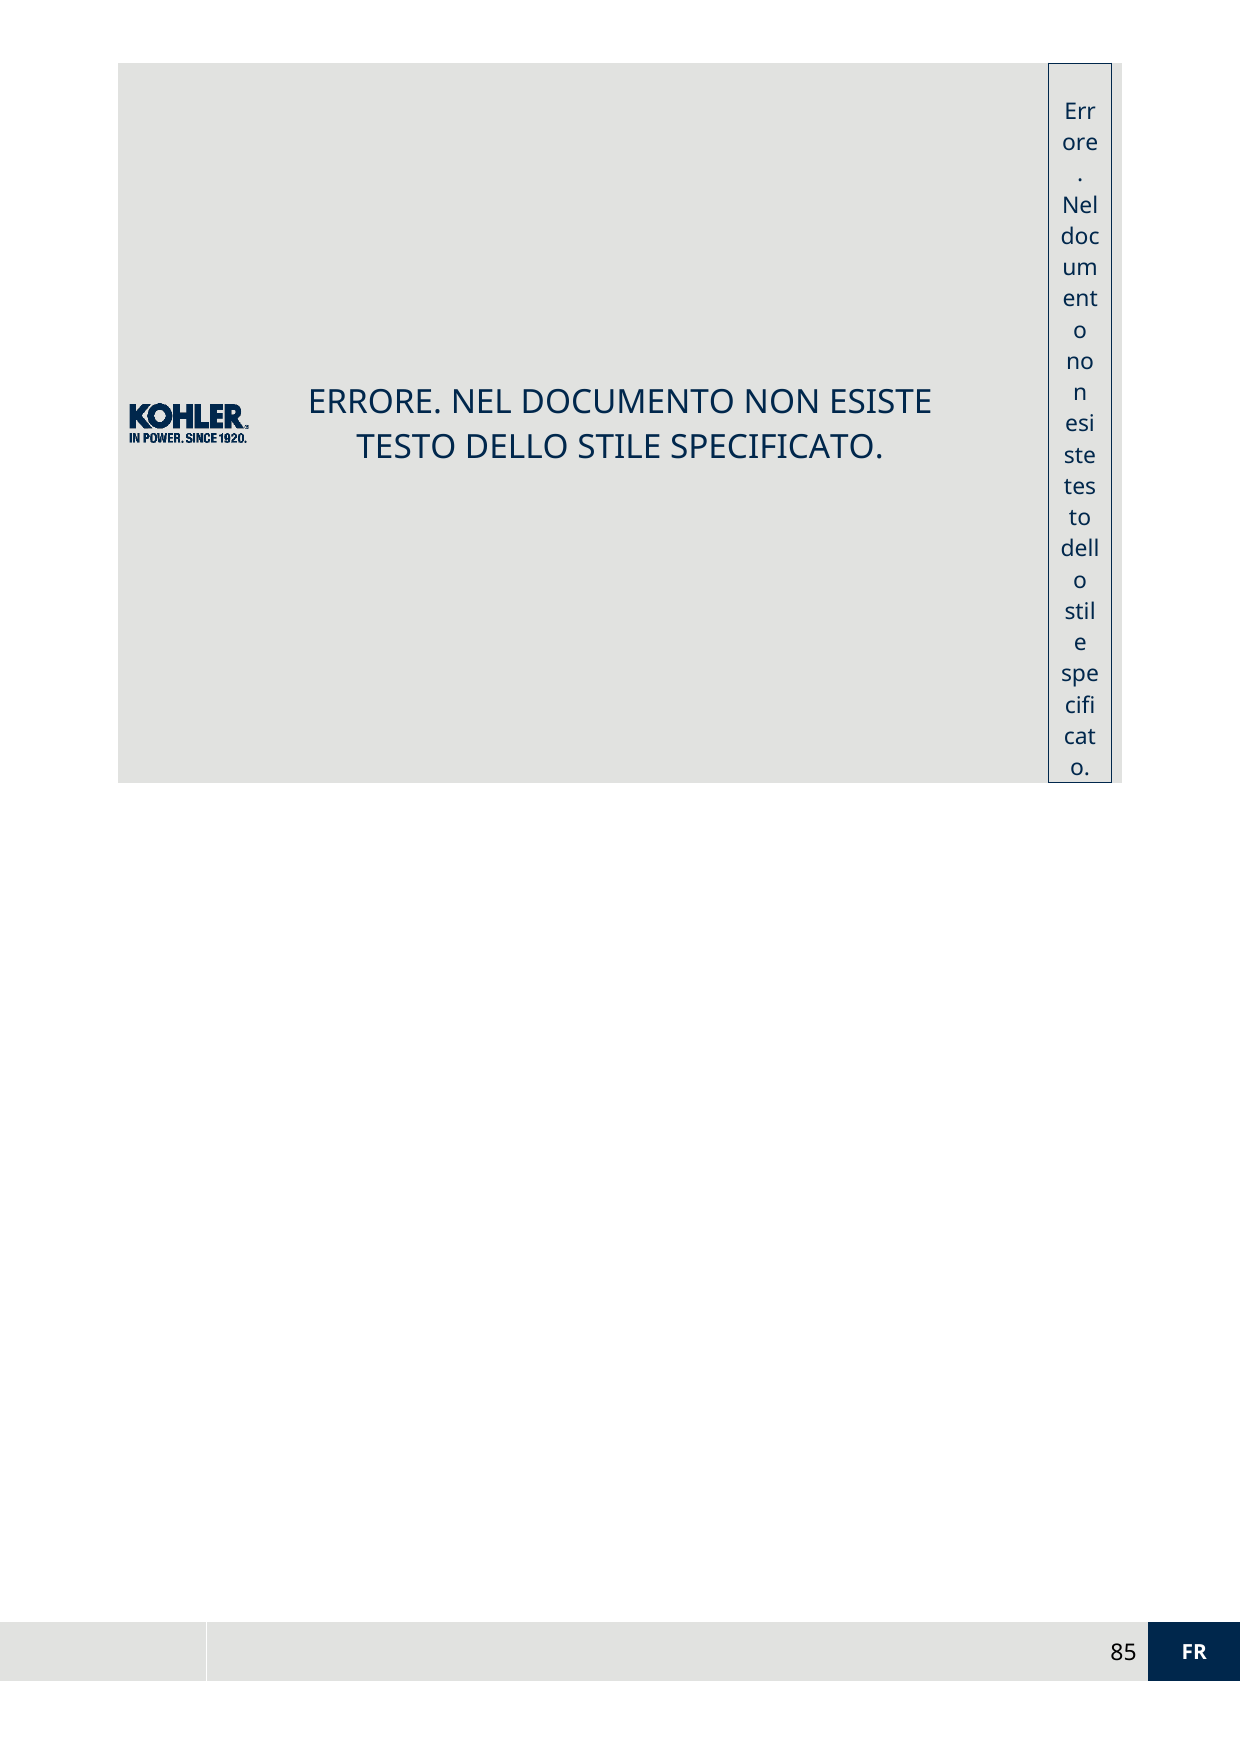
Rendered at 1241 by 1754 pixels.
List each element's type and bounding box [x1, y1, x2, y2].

picture [129, 403, 249, 443]
